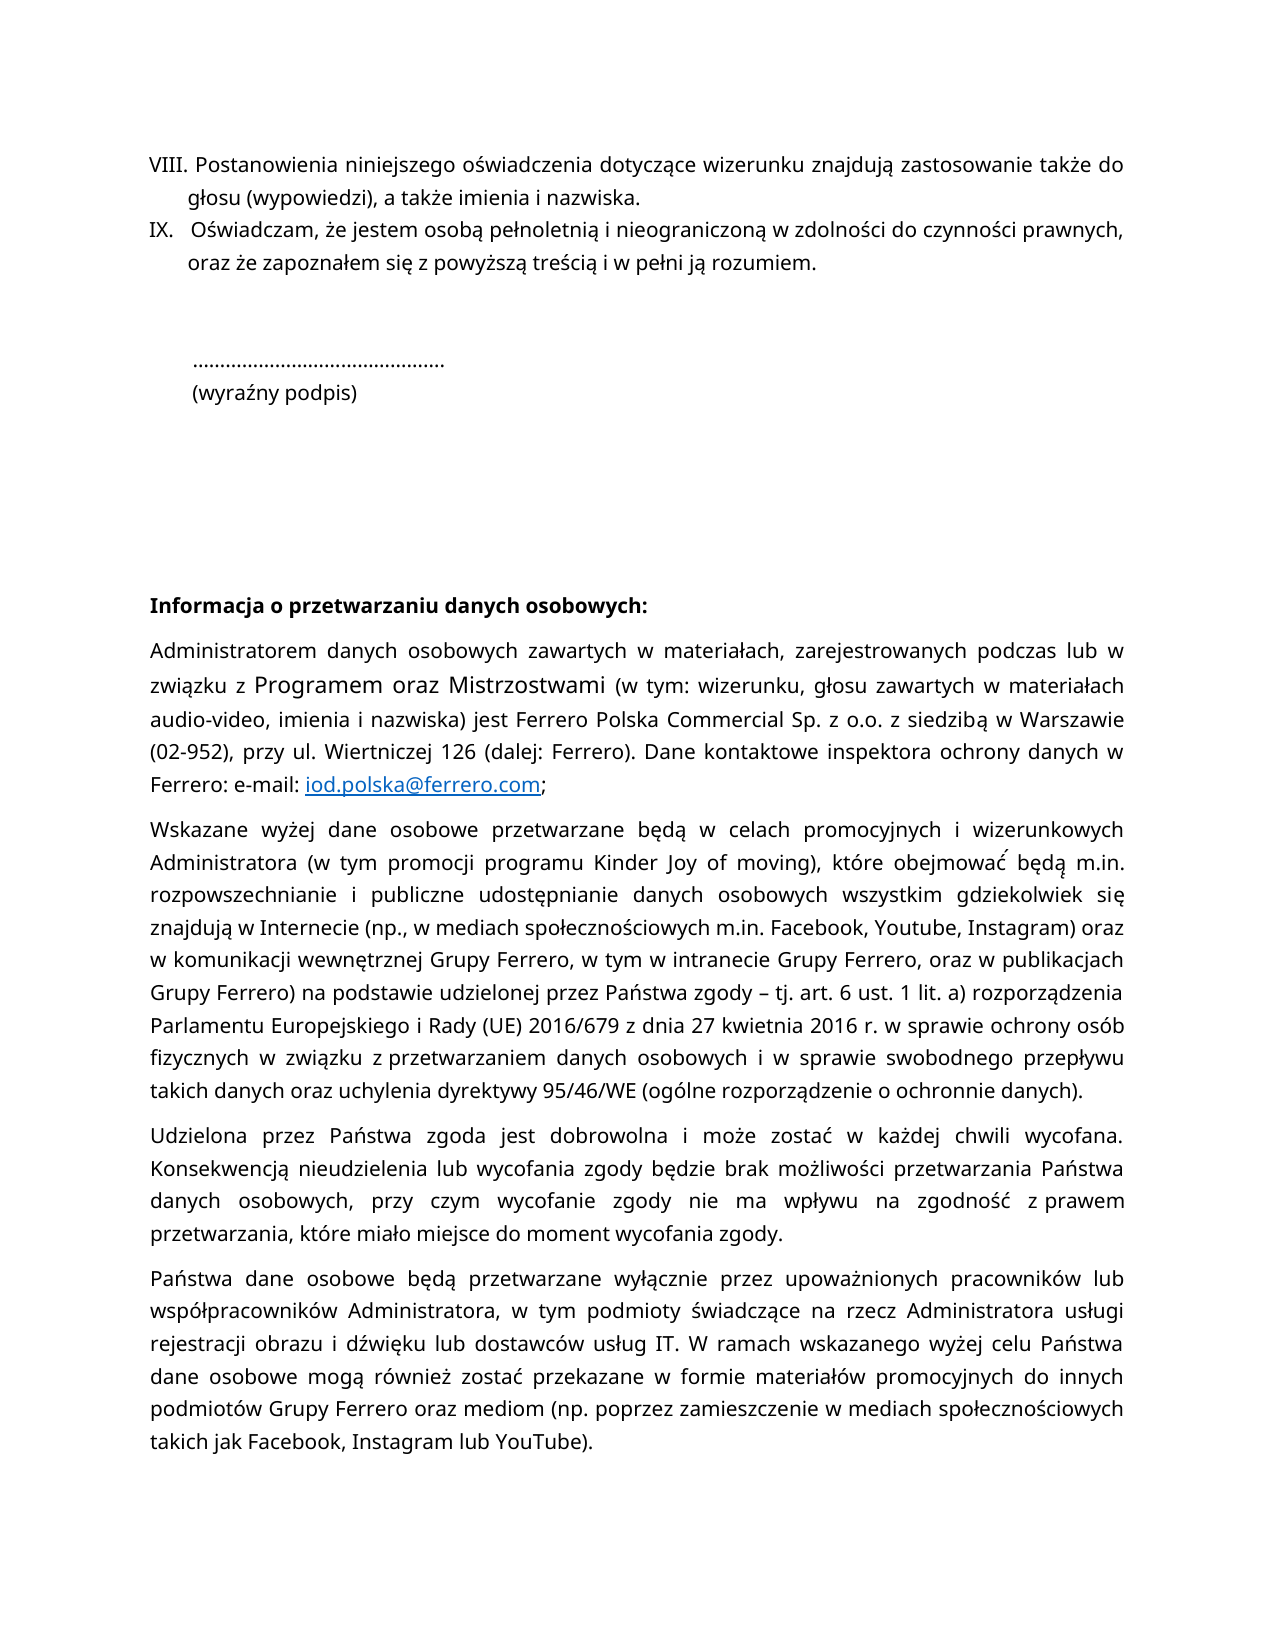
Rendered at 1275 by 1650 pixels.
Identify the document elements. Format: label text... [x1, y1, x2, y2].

text Informacja o przetwarzaniu danych osobowych: [150, 591, 1125, 620]
text Państwa dane osobowe będą przetwarzane wyłącznie przez upoważnionych pracowników lub współpracowników Administratora, w tym podmioty świadczące na rzecz Administratora usługi rejestracji obrazu i dźwięku lub dostawców usług IT. W ramach wskazanego wyżej celu Państwa dane osobowe mogą również zostać przekazane w formie materiałów promocyjnych do innych podmiotów Grupy Ferrero oraz mediom (np. poprzez zamieszczenie w mediach społecznościowych takich jak Facebook, Instagram lub YouTube). [150, 1264, 1125, 1456]
text Administratorem danych osobowych zawartych w materiałach, zarejestrowanych podczas lub w związku z Programem oraz Mistrzostwami (w tym: wizerunku, głosu zawartych w materiałach audio-video, imienia i nazwiska) jest Ferrero Polska Commercial Sp. z o.o. z siedzibą w Warszawie (02-952), przy ul. Wiertniczej 126 (dalej: Ferrero). Dane kontaktowe inspektora ochrony danych w Ferrero: e-mail: iod.polska@ferrero.com; [150, 636, 1125, 798]
list (wyraźny podpis) [149, 378, 1125, 407]
list VIII. Postanowienia niniejszego oświadczenia dotyczące wizerunku znajdują zastosowanie także do głosu (wypowiedzi), a także imienia i nazwiska. [149, 150, 1125, 211]
list IX. Oświadczam, że jestem osobą pełnoletnią i nieograniczoną w zdolności do czynności prawnych, oraz że zapoznałem się z powyższą treścią i w pełni ją rozumiem. [149, 215, 1125, 276]
text Wskazane wyżej dane osobowe przetwarzane będą w celach promocyjnych i wizerunkowych Administratora (w tym promocji programu Kinder Joy of moving), które obejmować́ będą̨ m.in. rozpowszechnianie i publiczne udostępnianie danych osobowych wszystkim gdziekolwiek się znajdują w Internecie (np., w mediach społecznościowych m.in. Facebook, Youtube, Instagram) oraz w komunikacji wewnętrznej Grupy Ferrero, w tym w intranecie Grupy Ferrero, oraz w publikacjach Grupy Ferrero) na podstawie udzielonej przez Państwa zgody – tj. art. 6 ust. 1 lit. a) rozporządzenia Parlamentu Europejskiego i Rady (UE) 2016/679 z dnia 27 kwietnia 2016 r. w sprawie ochrony osób fizycznych w związku z przetwarzaniem danych osobowych i w sprawie swobodnego przepływu takich danych oraz uchylenia dyrektywy 95/46/WE (ogólne rozporządzenie o ochronnie danych). [150, 815, 1125, 1104]
list ………………………………………. [149, 346, 1125, 374]
text Udzielona przez Państwa zgoda jest dobrowolna i może zostać w każdej chwili wycofana. Konsekwencją nieudzielenia lub wycofania zgody będzie brak możliwości przetwarzania Państwa danych osobowych, przy czym wycofanie zgody nie ma wpływu na zgodność z prawem przetwarzania, które miało miejsce do moment wycofania zgody. [150, 1121, 1125, 1247]
